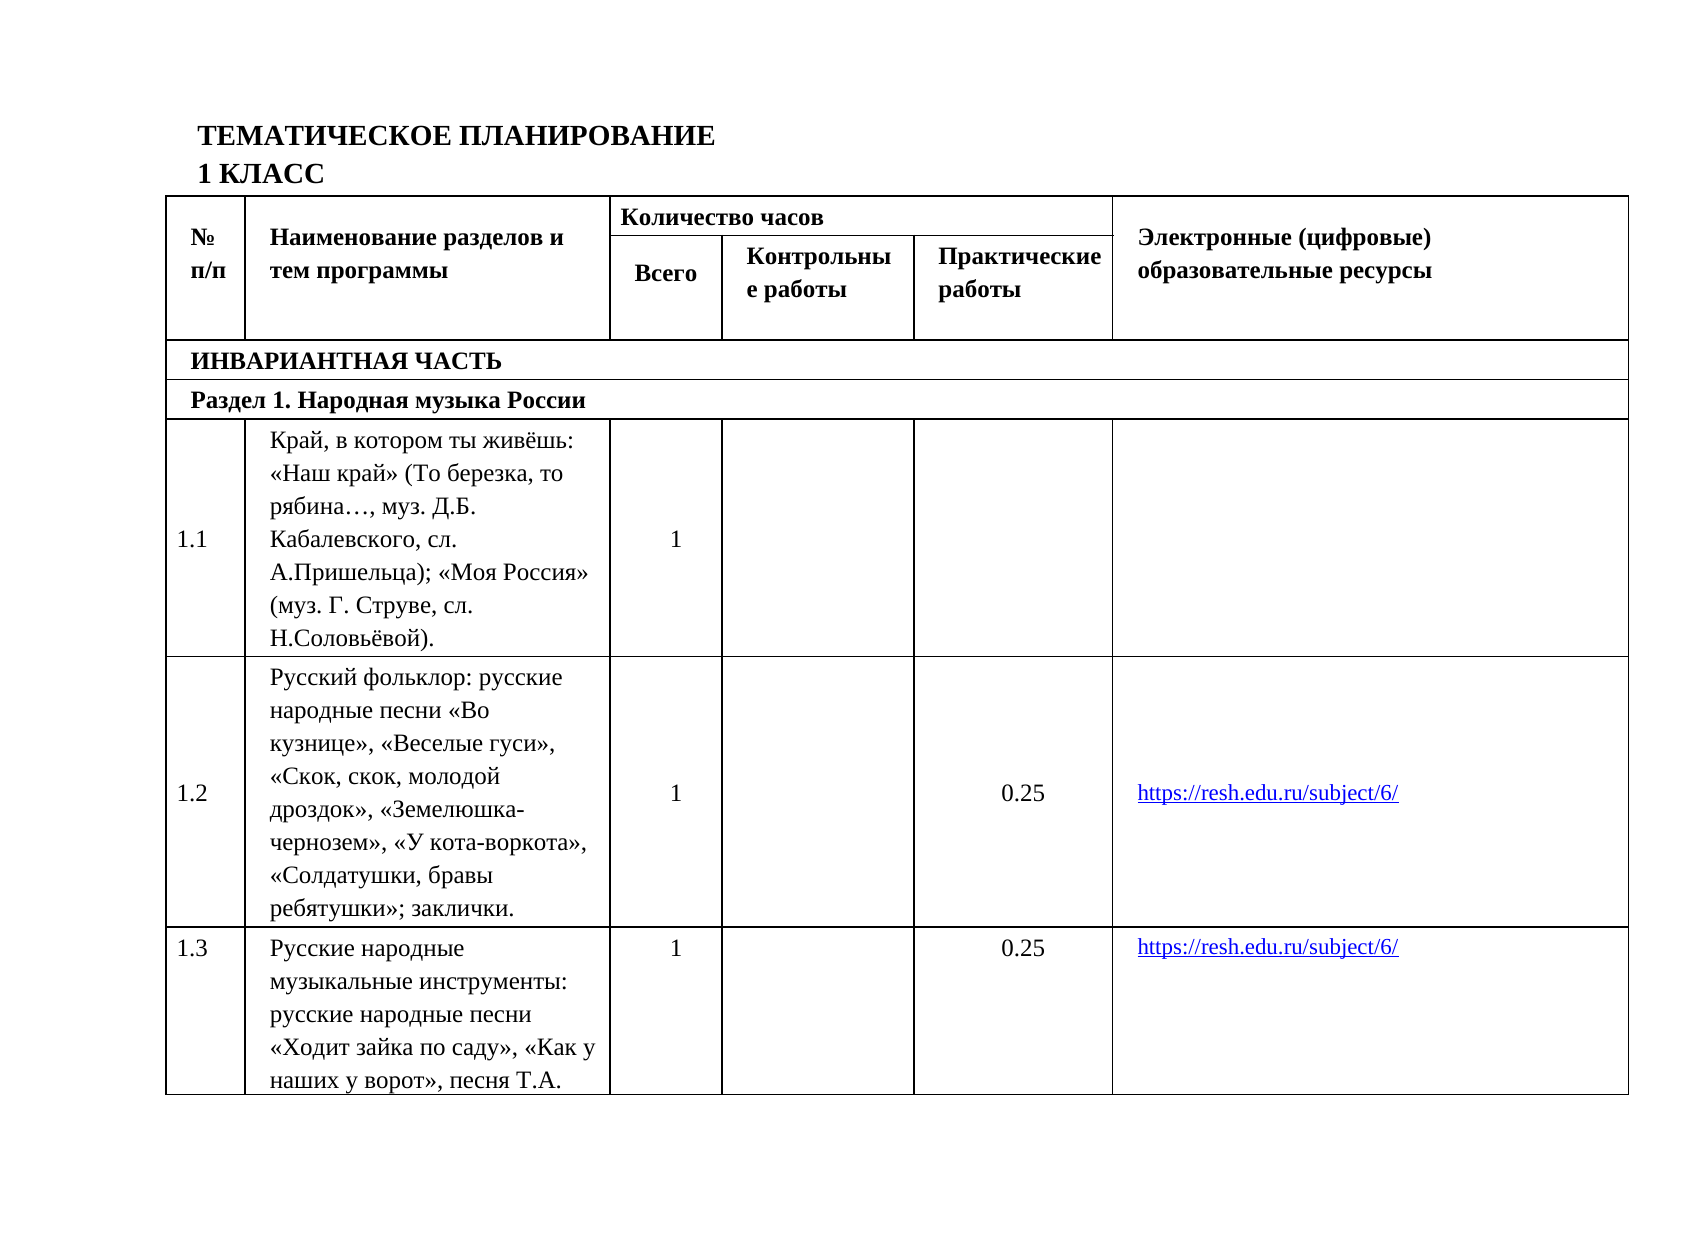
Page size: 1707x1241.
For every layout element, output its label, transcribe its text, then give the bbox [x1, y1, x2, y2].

table_header Наименование разделов и тем программы [246, 197, 609, 339]
text 1 КЛАСС [190, 157, 1618, 190]
table_cell [723, 420, 913, 656]
table_cell Контрольные работы [723, 236, 913, 339]
table_cell 1 [611, 420, 721, 656]
table_cell 0.25 [915, 928, 1112, 1094]
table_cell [246, 928, 609, 1094]
table_cell 0.25 [915, 657, 1112, 926]
text ТЕМАТИЧЕСКОЕ ПЛАНИРОВАНИЕ [190, 118, 1618, 152]
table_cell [1113, 928, 1628, 1094]
table_cell [723, 928, 913, 1094]
table_cell Практические работы [915, 236, 1112, 339]
table_cell [1113, 420, 1628, 656]
table_cell Раздел 1. Народная музыка России [167, 380, 1628, 418]
table_cell 1.2 [167, 657, 244, 926]
table_cell https://resh.edu.ru/subject/6/ [1113, 657, 1628, 926]
table_cell [723, 657, 913, 926]
table_cell Всего [611, 236, 721, 339]
table_header № п/п [167, 197, 244, 339]
table_cell Русский фольклор: русские народные песни «Во кузнице», «Веселые гуси», «Скок, скок, молодой дроздок», «Земелюшка-чернозем», «У кота-воркота», «Солдатушки, бравы ребятушки»; заклички. [246, 657, 609, 926]
table_cell [915, 420, 1112, 656]
table_cell 1.1 [167, 420, 244, 656]
table_cell 1.3 [167, 928, 244, 1094]
table_cell 1 [611, 657, 721, 926]
table_cell Край, в котором ты живёшь: «Наш край» (То березка, то рябина…, муз. Д.Б. Кабалевского, сл. А.Пришельца); «Моя Россия» (муз. Г. Струве, сл. Н.Соловьёвой). [246, 420, 609, 656]
table_header Электронные (цифровые) образовательные ресурсы [1113, 197, 1628, 339]
table_cell 1 [611, 928, 721, 1094]
table_cell ИНВАРИАНТНАЯ ЧАСТЬ [167, 341, 1628, 379]
table_header Количество часов [611, 197, 1112, 234]
